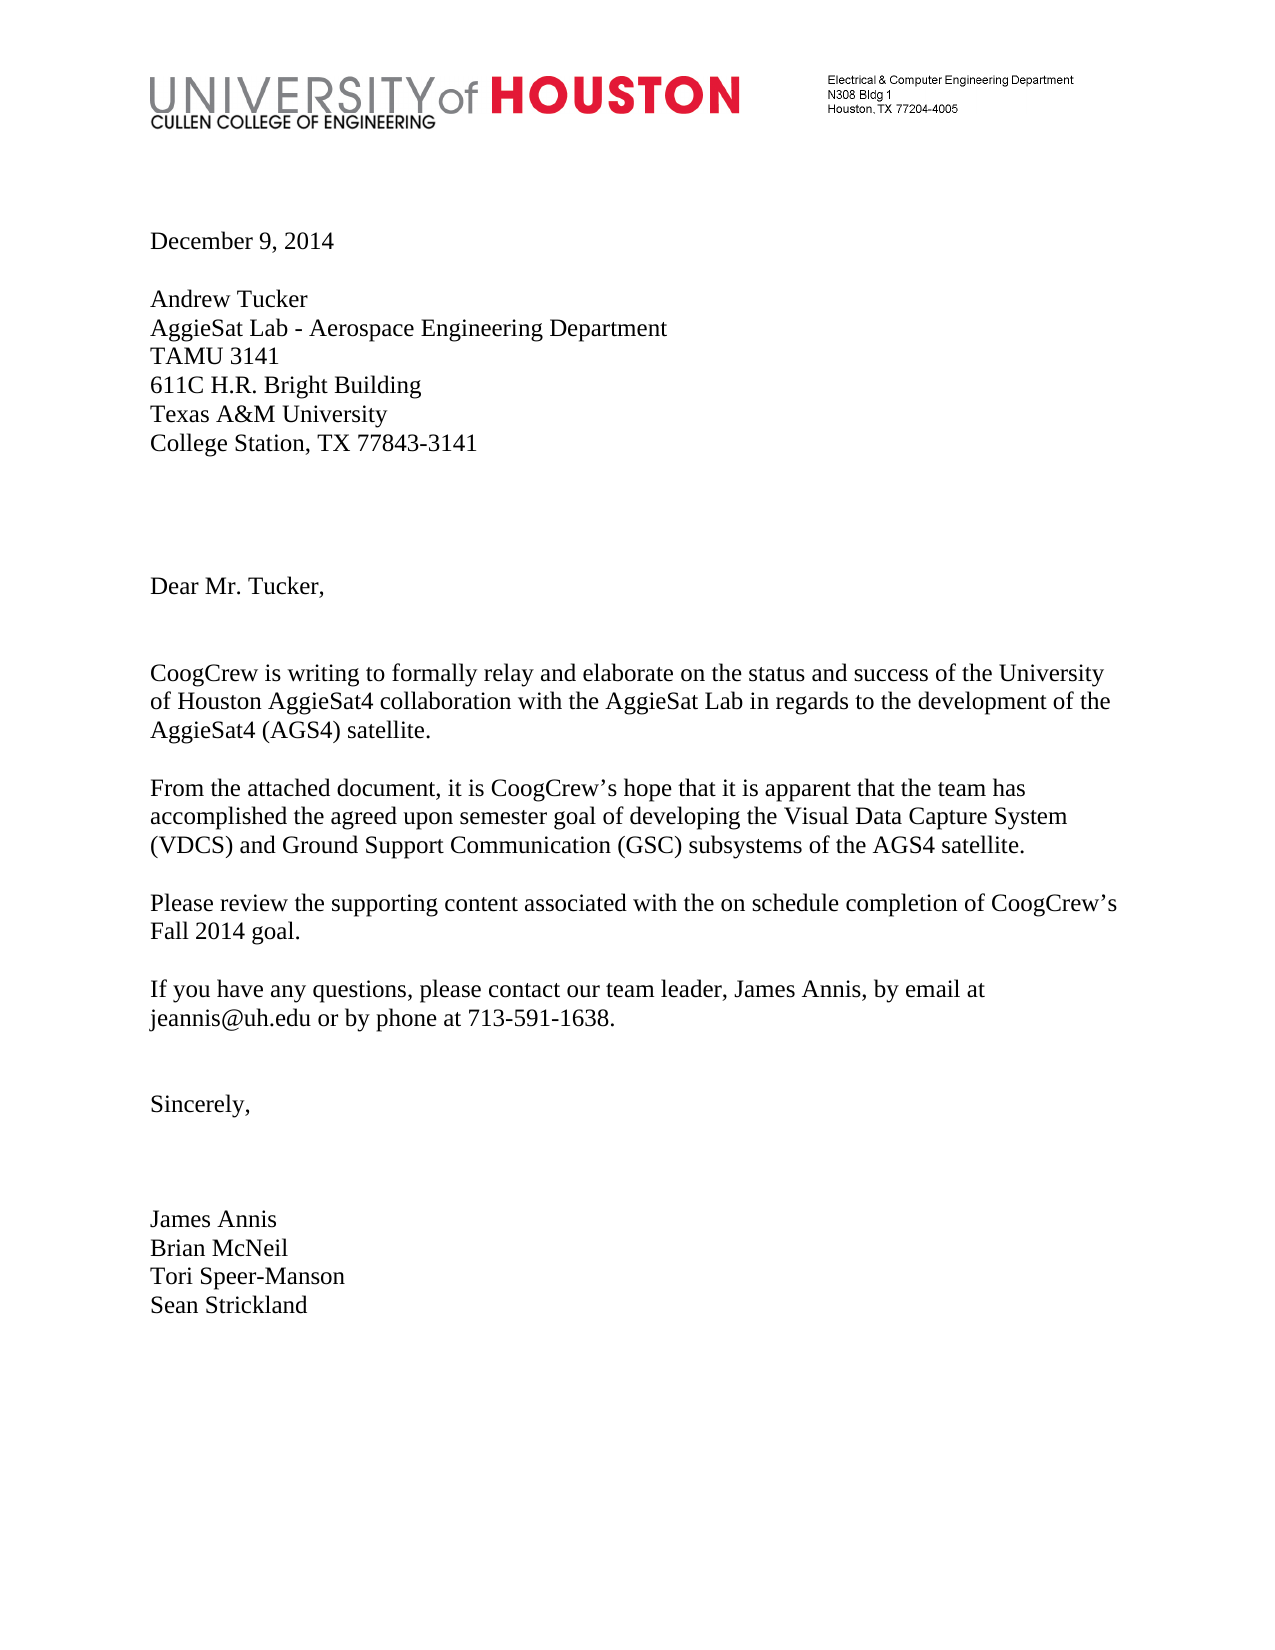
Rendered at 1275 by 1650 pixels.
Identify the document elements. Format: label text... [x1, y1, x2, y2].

text Texas A&M University [150, 399, 1125, 428]
text December 9, 2014 [150, 226, 1125, 255]
text CoogCrew is writing to formally relay and elaborate on the status and success of the University of Houston AggieSat4 collaboration with the AggieSat Lab in regards to the development of the AggieSat4 (AGS4) satellite. [150, 658, 1125, 744]
text TAMU 3141 [150, 341, 1125, 370]
text From the attached document, it is CoogCrew’s hope that it is apparent that the team has accomplished the agreed upon semester goal of developing the Visual Data Capture System (VDCS) and Ground Support Communication (GSC) subsystems of the AGS4 satellite. [150, 773, 1125, 859]
text 611C H.R. Bright Building [150, 370, 1125, 399]
text College Station, TX 77843-3141 [150, 428, 1125, 456]
text Tori Speer-Manson [150, 1261, 1125, 1290]
picture [150, 76, 740, 130]
text Brian McNeil [150, 1233, 1125, 1261]
text AggieSat Lab - Aerospace Engineering Department [150, 313, 1125, 341]
text If you have any questions, please contact our team leader, James Annis, by email at jeannis@uh.edu or by phone at 713-591-1638. [150, 974, 1125, 1031]
text Andrew Tucker [150, 284, 1125, 313]
picture [825, 75, 1077, 114]
text Sean Strickland [150, 1290, 1125, 1319]
text Please review the supporting content associated with the on schedule completion of CoogCrew’s Fall 2014 goal. [150, 888, 1125, 945]
text James Annis [150, 1204, 1125, 1233]
text Dear Mr. Tucker, [150, 571, 1125, 600]
text Sincerely, [150, 1089, 1125, 1118]
